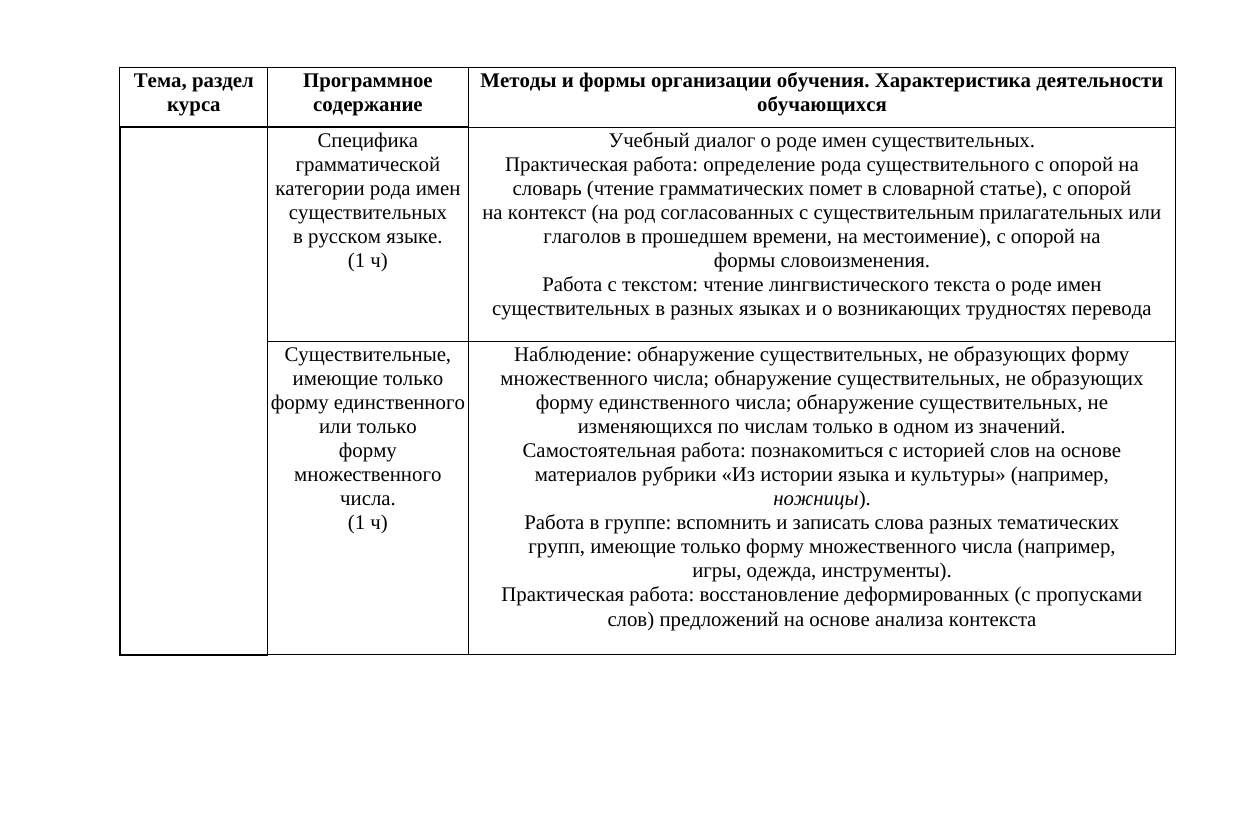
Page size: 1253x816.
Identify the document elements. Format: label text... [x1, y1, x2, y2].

table_header Программное содержание [268, 68, 468, 126]
table_cell [121, 128, 267, 654]
table_cell Существительные, имеющие только форму единственного или только форму множественного числа. (1 ч) [268, 342, 468, 654]
table_cell Наблюдение: обнаружение существительных, не образующих форму множественного числа; обнаружение существительных, не образующих форму единственного числа; обнаружение существительных, не изменяющихся по числам только в одном из значений. Самостоятельная работа: познакомиться с историей слов на основе материалов рубрики «Из истории языка и культуры» (например, ножницы). Работа в группе: вспомнить и записать слова разных тематических групп, имеющие только форму множественного числа (например, игры, одежда, инструменты). Практическая работа: восстановление деформированных (с пропусками слов) предложений на основе анализа контекста [469, 342, 1175, 654]
table_cell Учебный диалог о роде имен существительных. Практическая работа: определение рода существительного с опорой на словарь (чтение грамматических помет в словарной статье), с опорой на контекст (на род согласованных с существительным прилагательных или глаголов в прошедшем времени, на местоимение), с опорой на формы словоизменения. Работа с текстом: чтение лингвистического текста о роде имен существительных в разных языках и о возникающих трудностях перевода [469, 128, 1175, 341]
table_cell Специфика грамматической категории рода имен существительных в русском языке. (1 ч) [268, 128, 468, 341]
table_header Методы и формы организации обучения. Характеристика деятельности обучающихся [469, 68, 1175, 126]
table_header Тема, раздел курса [120, 68, 267, 126]
